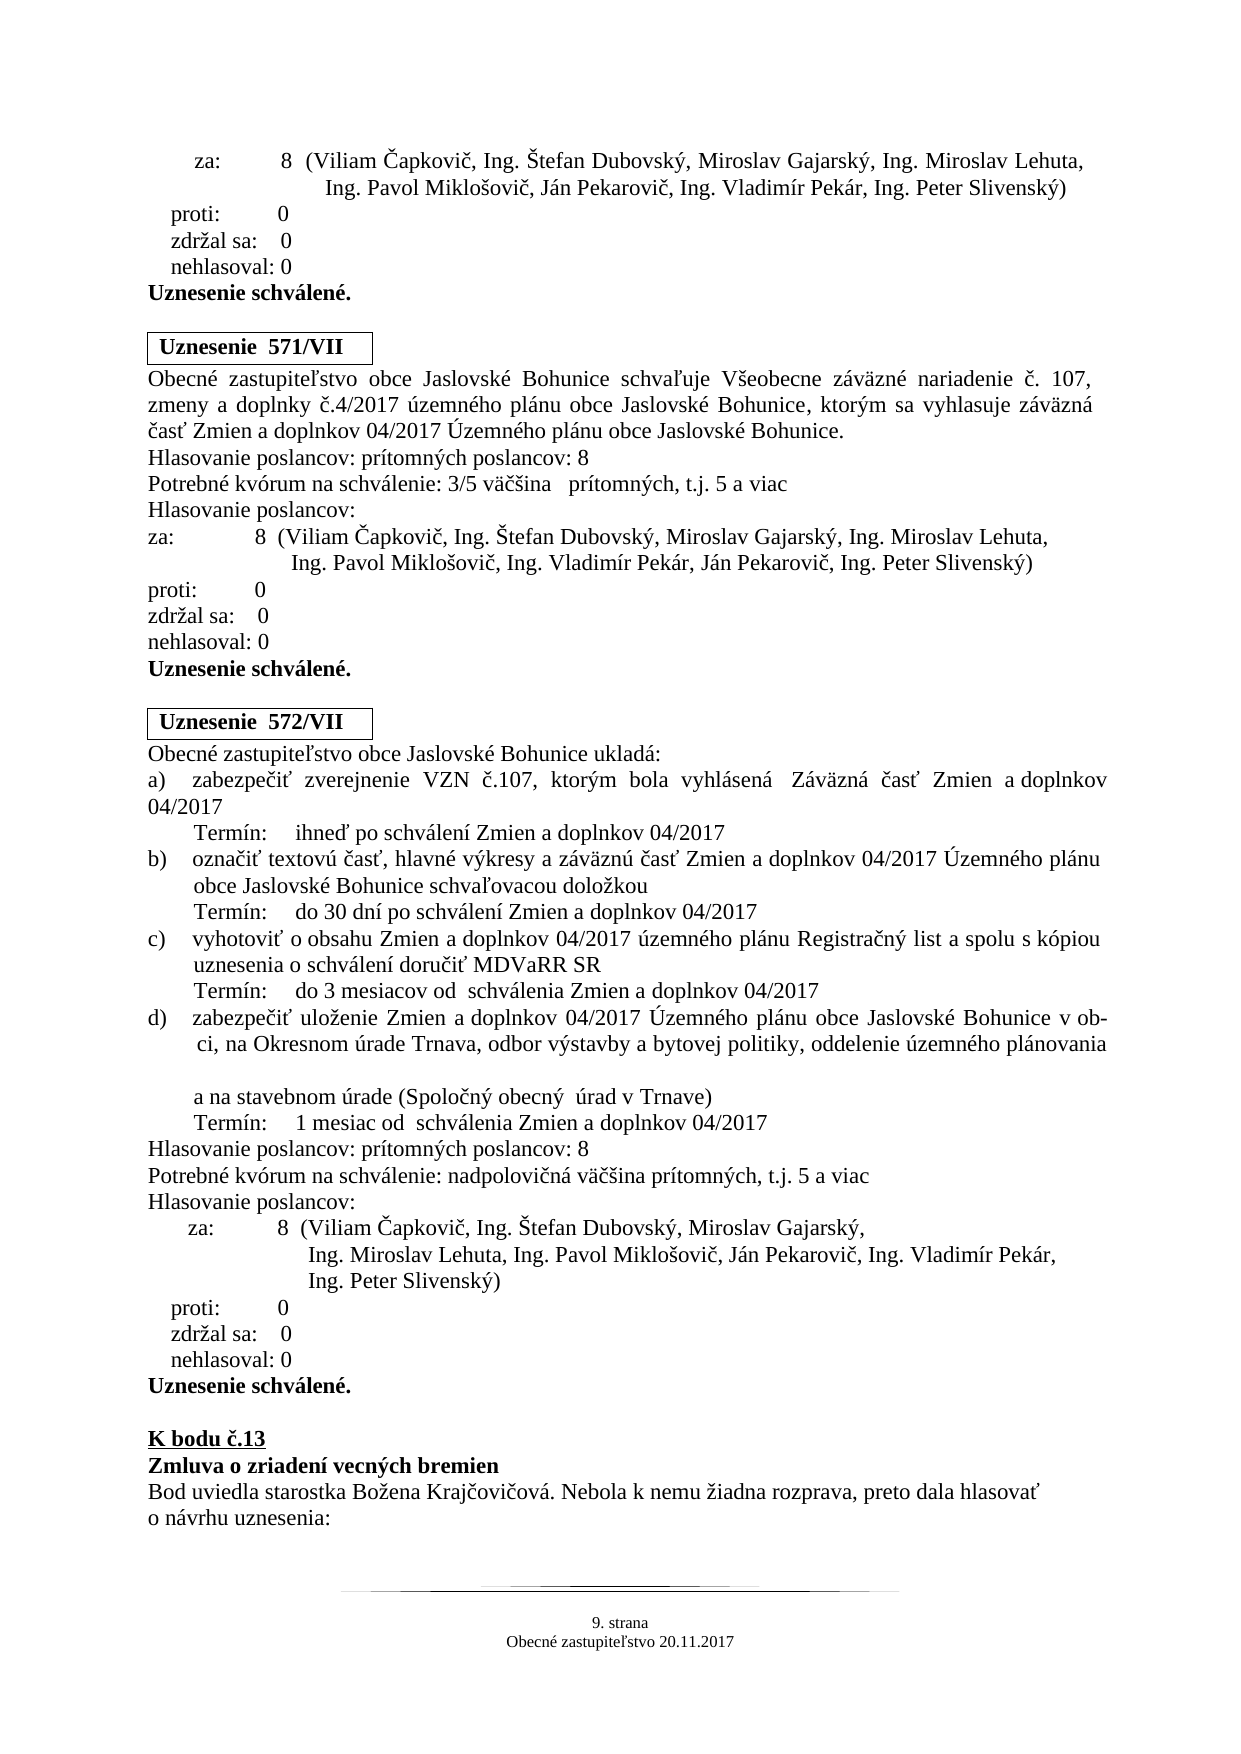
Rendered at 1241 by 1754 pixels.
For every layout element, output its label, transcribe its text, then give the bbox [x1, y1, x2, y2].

text Termín: do 3 mesiacov od schválenia Zmien a doplnkov 04/2017 [148, 977, 1107, 1004]
text d) zabezpečiť uloženie Zmien a doplnkov 04/2017 Územného plánu obce Jaslovské Bohunice v ob- ci, na Okresnom úrade Trnava, odbor výstavby a bytovej politiky, oddelenie územného plánovania a na stavebnom úrade (Spoločný obecný úrad v Trnave) [148, 1004, 1107, 1109]
text nehlasoval: 0 [148, 253, 1093, 279]
table_header Uznesenie 571/VII [148, 333, 372, 364]
text proti: 0 [148, 576, 1093, 602]
table_header Uznesenie 572/VII [148, 709, 372, 739]
text Uznesenie schválené. [148, 279, 1093, 306]
text Zmluva o zriadení vecných bremien [148, 1452, 1093, 1478]
text Bod uviedla starostka Božena Krajčovičová. Nebola k nemu žiadna rozprava, preto dala hlasovať o návrhu uznesenia: [148, 1478, 1093, 1531]
text Hlasovanie poslancov: prítomných poslancov: 8 [148, 1135, 1093, 1162]
text nehlasoval: 0 [148, 1346, 1093, 1373]
text Potrebné kvórum na schválenie: nadpolovičná väčšina prítomných, t.j. 5 a viac [148, 1162, 1093, 1188]
text Obecné zastupiteľstvo obce Jaslovské Bohunice schvaľuje Všeobecne záväzné nariadenie č. 107, zmeny a doplnky č.4/2017 územného plánu obce Jaslovské Bohunice, ktorým sa vyhlasuje záväzná časť Zmien a doplnkov 04/2017 Územného plánu obce Jaslovské Bohunice. [148, 365, 1093, 444]
text Ing. Miroslav Lehuta, Ing. Pavol Miklošovič, Ján Pekarovič, Ing. Vladimír Pekár, [148, 1241, 1093, 1267]
text c) vyhotoviť o obsahu Zmien a doplnkov 04/2017 územného plánu Registračný list a spolu s kópiou uznesenia o schválení doručiť MDVaRR SR [148, 924, 1107, 977]
text proti: 0 [148, 1293, 1093, 1320]
text a) zabezpečiť zverejnenie VZN č.107, ktorým bola vyhlásená Záväzná časť Zmien a doplnkov 04/2017 [148, 766, 1107, 819]
text za: 8 (Viliam Čapkovič, Ing. Štefan Dubovský, Miroslav Gajarský, Ing. Miroslav Lehuta, Ing. Pavol Miklošovič, Ján Pekarovič, Ing. Vladimír Pekár, Ing. Peter Slivenský) [148, 148, 1093, 200]
text Termín: do 30 dní po schválení Zmien a doplnkov 04/2017 [148, 898, 1107, 924]
text Uznesenie schválené. [148, 1373, 1093, 1399]
text zdržal sa: 0 [148, 227, 1093, 253]
text Hlasovanie poslancov: prítomných poslancov: 8 Potrebné kvórum na schválenie: 3/5 väčšina prítomných, t.j. 5 a viac Hlasovanie poslancov: za: 8 (Viliam Čapkovič, Ing. Štefan Dubovský, Miroslav Gajarský, Ing. Miroslav Lehuta, Ing. Pavol Miklošovič, Ing. Vladimír Pekár, Ján Pekarovič, Ing. Peter Slivenský) [148, 444, 1093, 576]
text Obecné zastupiteľstvo obce Jaslovské Bohunice ukladá: [148, 740, 1093, 766]
text Hlasovanie poslancov: [148, 1188, 1093, 1214]
text zdržal sa: 0 nehlasoval: 0 [148, 602, 1093, 655]
text Termín: ihneď po schválení Zmien a doplnkov 04/2017 [148, 819, 1107, 846]
text Uznesenie schválené. [148, 655, 1093, 681]
text b) označiť textovú časť, hlavné výkresy a záväznú časť Zmien a doplnkov 04/2017 Územného plánu obce Jaslovské Bohunice schvaľovacou doložkou [148, 846, 1107, 898]
text proti: 0 [148, 200, 1093, 227]
text Ing. Peter Slivenský) [148, 1267, 1093, 1293]
text K bodu č.13 [148, 1425, 1093, 1452]
text Termín: 1 mesiac od schválenia Zmien a doplnkov 04/2017 [148, 1109, 1093, 1135]
text zdržal sa: 0 [148, 1320, 1093, 1346]
text za: 8 (Viliam Čapkovič, Ing. Štefan Dubovský, Miroslav Gajarský, [148, 1214, 1093, 1241]
